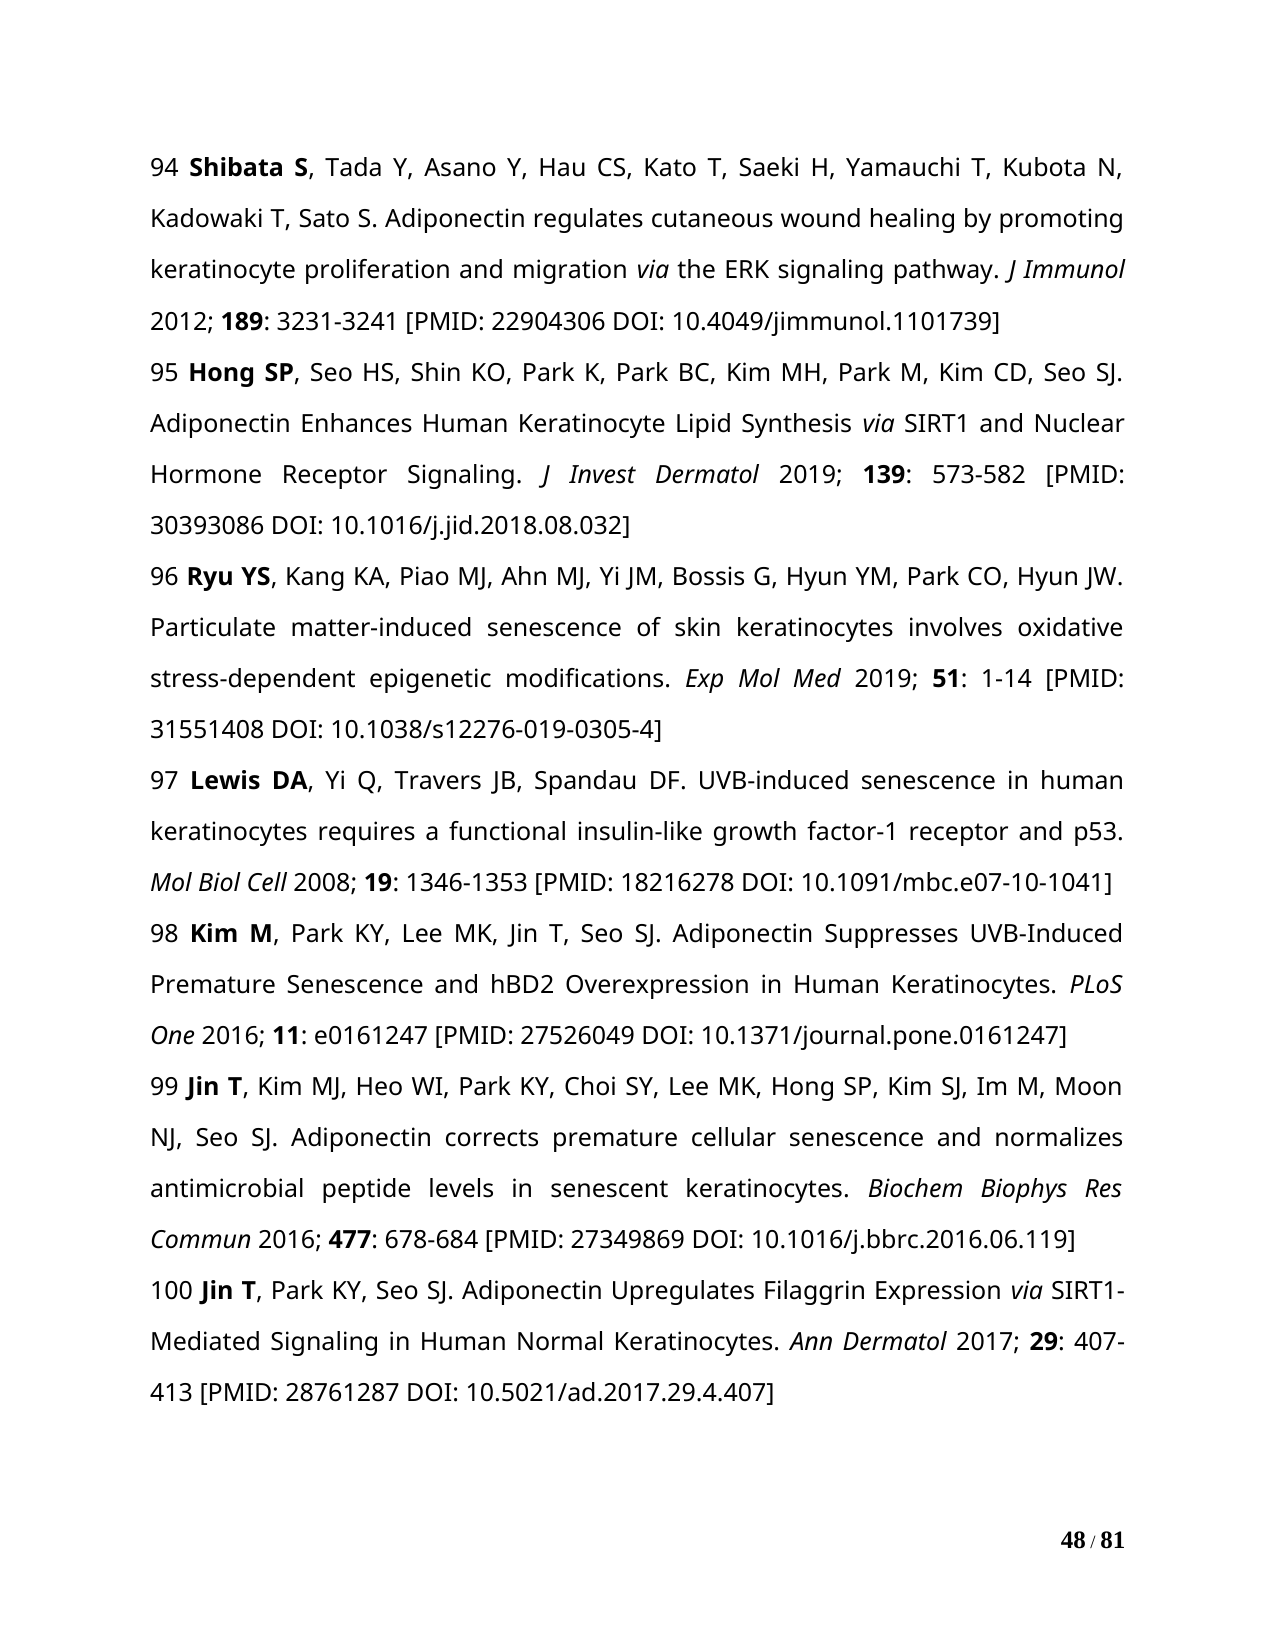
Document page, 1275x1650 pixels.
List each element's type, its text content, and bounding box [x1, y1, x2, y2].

text 94 Shibata S, Tada Y, Asano Y, Hau CS, Kato T, Saeki H, Yamauchi T, Kubota N, Kadowaki T, Sato S. Adiponectin regulates cutaneous wound healing by promoting keratinocyte proliferation and migration via the ERK signaling pathway. J Immunol 2012; 189: 3231-3241 [PMID: 22904306 DOI: 10.4049/jimmunol.1101739] [150, 150, 1125, 337]
text 96 Ryu YS, Kang KA, Piao MJ, Ahn MJ, Yi JM, Bossis G, Hyun YM, Park CO, Hyun JW. Particulate matter-induced senescence of skin keratinocytes involves oxidative stress-dependent epigenetic modifications. Exp Mol Med 2019; 51: 1-14 [PMID: 31551408 DOI: 10.1038/s12276-019-0305-4] [150, 558, 1125, 746]
text 99 Jin T, Kim MJ, Heo WI, Park KY, Choi SY, Lee MK, Hong SP, Kim SJ, Im M, Moon NJ, Seo SJ. Adiponectin corrects premature cellular senescence and normalizes antimicrobial peptide levels in senescent keratinocytes. Biochem Biophys Res Commun 2016; 477: 678-684 [PMID: 27349869 DOI: 10.1016/j.bbrc.2016.06.119] [150, 1069, 1125, 1256]
text 100 Jin T, Park KY, Seo SJ. Adiponectin Upregulates Filaggrin Expression via SIRT1-Mediated Signaling in Human Normal Keratinocytes. Ann Dermatol 2017; 29: 407-413 [PMID: 28761287 DOI: 10.5021/ad.2017.29.4.407] [150, 1273, 1125, 1409]
text 97 Lewis DA, Yi Q, Travers JB, Spandau DF. UVB-induced senescence in human keratinocytes requires a functional insulin-like growth factor-1 receptor and p53. Mol Biol Cell 2008; 19: 1346-1353 [PMID: 18216278 DOI: 10.1091/mbc.e07-10-1041] [150, 762, 1125, 899]
text 98 Kim M, Park KY, Lee MK, Jin T, Seo SJ. Adiponectin Suppresses UVB-Induced Premature Senescence and hBD2 Overexpression in Human Keratinocytes. PLoS One 2016; 11: e0161247 [PMID: 27526049 DOI: 10.1371/journal.pone.0161247] [150, 916, 1125, 1052]
text 95 Hong SP, Seo HS, Shin KO, Park K, Park BC, Kim MH, Park M, Kim CD, Seo SJ. Adiponectin Enhances Human Keratinocyte Lipid Synthesis via SIRT1 and Nuclear Hormone Receptor Signaling. J Invest Dermatol 2019; 139: 573-582 [PMID: 30393086 DOI: 10.1016/j.jid.2018.08.032] [150, 354, 1125, 541]
